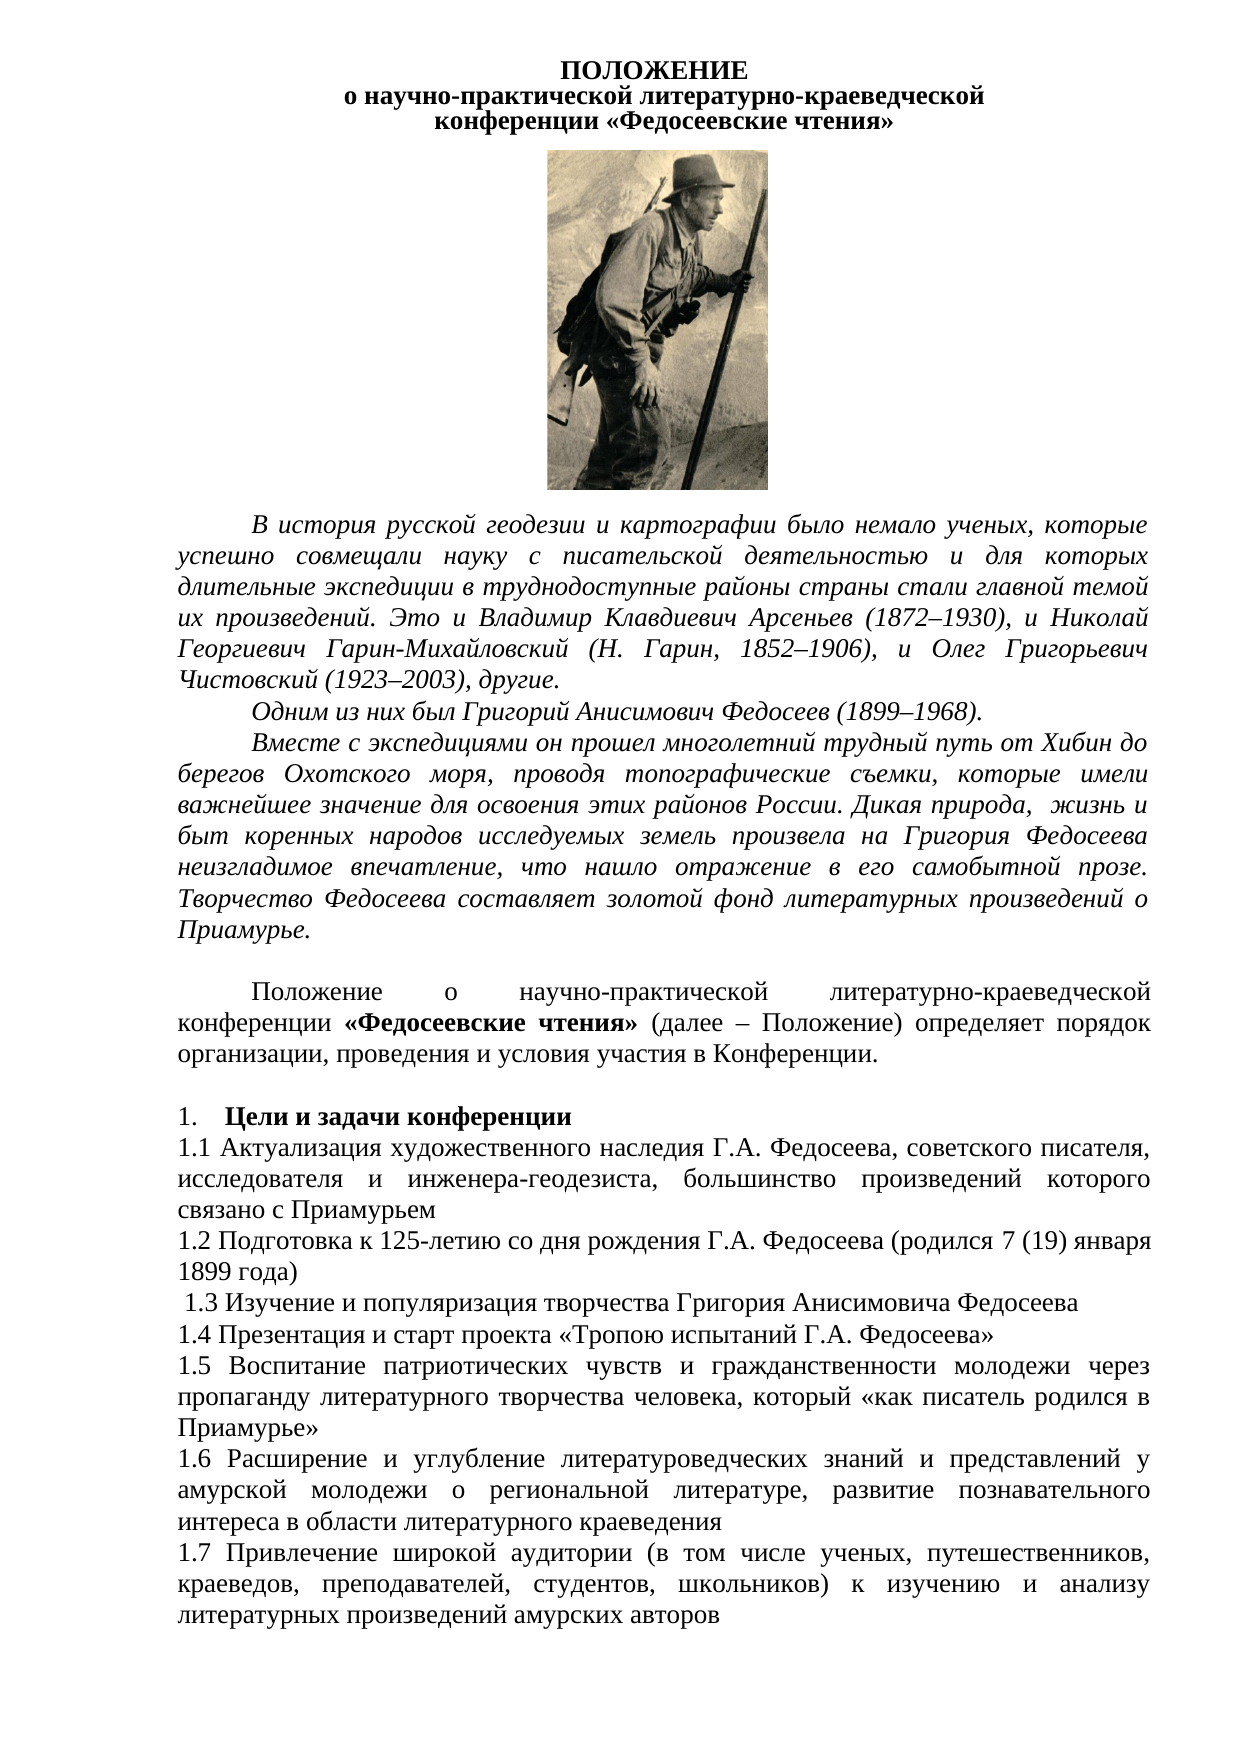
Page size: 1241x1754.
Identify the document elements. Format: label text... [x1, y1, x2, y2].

text Одним из них был Григорий Анисимович Федосеев (1899–1968). [177, 695, 1152, 726]
text 1.4 Презентация и старт проекта «Тропою испытаний Г.А. Федосеева» [177, 1318, 1152, 1349]
text 1.2 Подготовка к 125-летию со дня рождения Г.А. Федосеева (родился 7 (19) января 1899 года) [177, 1224, 1152, 1287]
text 1.7 Привлечение широкой аудитории (в том числе ученых, путешественников, краеведов, преподавателей, студентов, школьников) к изучению и анализу литературных произведений амурских авторов [177, 1536, 1152, 1629]
text Положение о научно-практической литературно-краеведческой конференции «Федосеевские чтения» (далее – Положение) определяет порядок организации, проведения и условия участия в Конференции. [177, 975, 1152, 1068]
text 1.5 Воспитание патриотических чувств и гражданственности молодежи через пропаганду литературного творчества человека, который «как писатель родился в Приамурье» [177, 1349, 1152, 1442]
text о научно-практической литературно-краеведческой [177, 84, 1152, 109]
text Вместе с экспедициями он прошел многолетний трудный путь от Хибин до берегов Охотского моря, проводя топографические съемки, которые имели важнейшее значение для освоения этих районов России. Дикая природа, жизнь и быт коренных народов исследуемых земель произвела на Григория Федосеева неизгладимое впечатление, что нашло отражение в его самобытной прозе. Творчество Федосеева составляет золотой фонд литературных произведений о Приамурье. [177, 726, 1152, 944]
text 1.3 Изучение и популяризация творчества Григория Анисимовича Федосеева [177, 1287, 1152, 1318]
text конференции «Федосеевские чтения» [177, 109, 1152, 134]
text В история русской геодезии и картографии было немало ученых, которые успешно совмещали науку с писательской деятельностью и для которых длительные экспедиции в труднодоступные районы страны стали главной темой их произведений. Это и Владимир Клавдиевич Арсеньев (1872–1930), и Николай Георгиевич Гарин-Михайловский (Н. Гарин, 1852–1906), и Олег Григорьевич Чистовский (1923–2003), другие. [177, 508, 1152, 695]
text 1. Цели и задачи конференции [177, 1100, 1152, 1131]
text 1.6 Расширение и углубление литературоведческих знаний и представлений у амурской молодежи о региональной литературе, развитие познавательного интереса в области литературного краеведения [177, 1442, 1152, 1536]
picture [546, 150, 770, 490]
text 1.1 Актуализация художественного наследия Г.А. Федосеева, советского писателя, исследователя и инженера-геодезиста, большинство произведений которого связано с Приамурьем [177, 1131, 1152, 1224]
text ПОЛОЖЕНИЕ [83, 59, 1152, 84]
